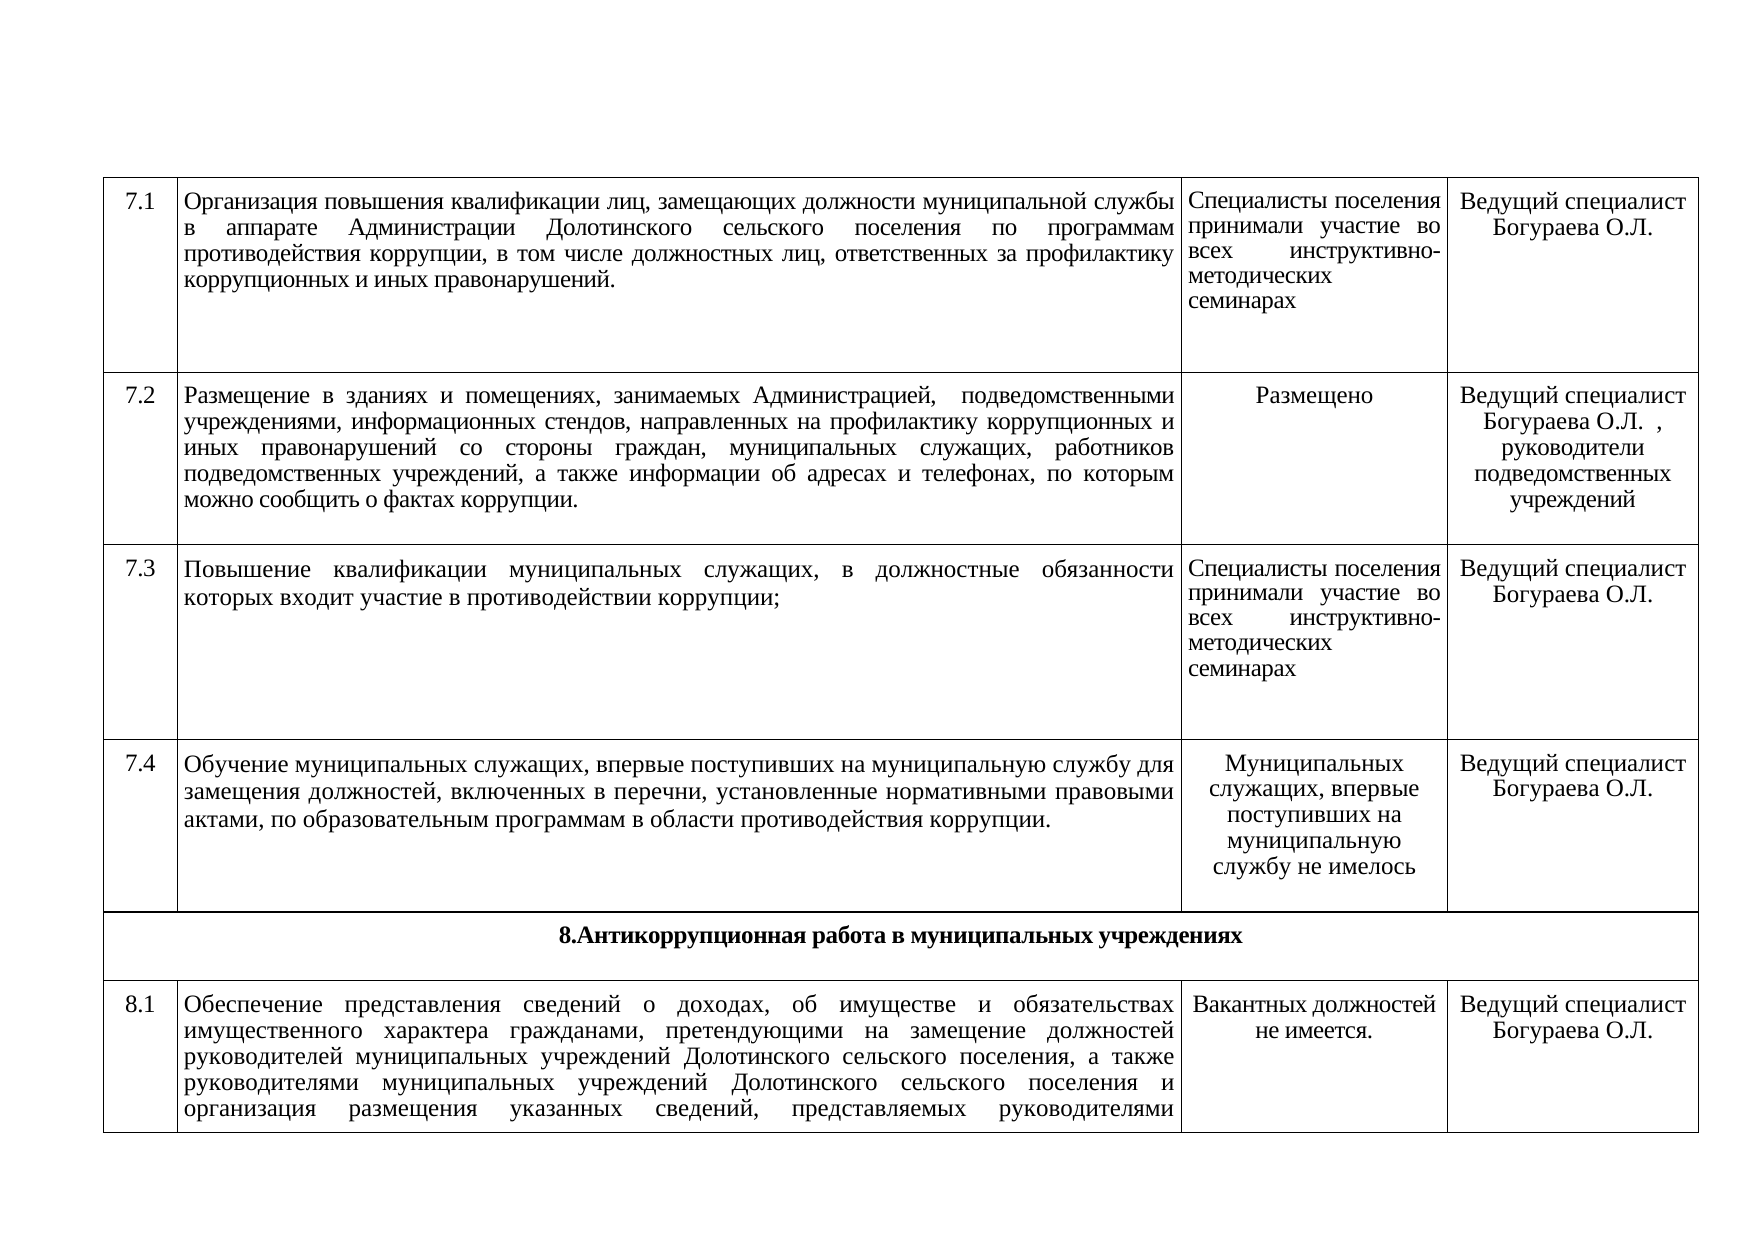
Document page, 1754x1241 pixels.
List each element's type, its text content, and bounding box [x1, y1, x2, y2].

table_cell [1448, 981, 1698, 1132]
table_cell 7.2 [104, 373, 177, 544]
table_cell 8.1 [104, 981, 177, 1132]
table_cell Ведущий специалист Богураева О.Л. [1448, 740, 1698, 911]
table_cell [178, 981, 1181, 1132]
table_cell Повышение квалификации муниципальных служащих, в должностные обязанности которых входит участие в противодействии коррупции; [178, 545, 1181, 739]
table_cell 8.Антикоррупционная работа в муниципальных учреждениях [104, 913, 1698, 980]
table_cell 7.1 [104, 178, 177, 372]
table_cell Ведущий специалист Богураева О.Л. [1448, 178, 1698, 372]
table_cell Специалисты поселения принимали участие во всех инструктивно-методических семинарах [1182, 545, 1447, 739]
table_cell 7.3 [104, 545, 177, 739]
table_cell Размещение в зданиях и помещениях, занимаемых Администрацией, подведомственными учреждениями, информационных стендов, направленных на профилактику коррупционных и иных правонарушений со стороны граждан, муниципальных служащих, работников подведомственных учреждений, а также информации об адресах и телефонах, по которым можно сообщить о фактах коррупции. [178, 373, 1181, 544]
table_cell Ведущий специалист Богураева О.Л. [1448, 545, 1698, 739]
table_cell Муниципальных служащих, впервые поступивших на муниципальную службу не имелось [1182, 740, 1447, 911]
table_cell Организация повышения квалификации лиц, замещающих должности муниципальной службы в аппарате Администрации Долотинского сельского поселения по программам противодействия коррупции, в том числе должностных лиц, ответственных за профилактику коррупционных и иных правонарушений. [178, 178, 1181, 372]
table_cell Размещено [1182, 373, 1447, 544]
table_cell Специалисты поселения принимали участие во всех инструктивно-методических семинарах [1182, 178, 1447, 372]
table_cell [1182, 981, 1447, 1132]
table_cell Обучение муниципальных служащих, впервые поступивших на муниципальную службу для замещения должностей, включенных в перечни, установленные нормативными правовыми актами, по образовательным программам в области противодействия коррупции. [178, 740, 1181, 911]
table_cell 7.4 [104, 740, 177, 911]
table_cell Ведущий специалист Богураева О.Л. , руководители подведомственных учреждений [1448, 373, 1698, 544]
